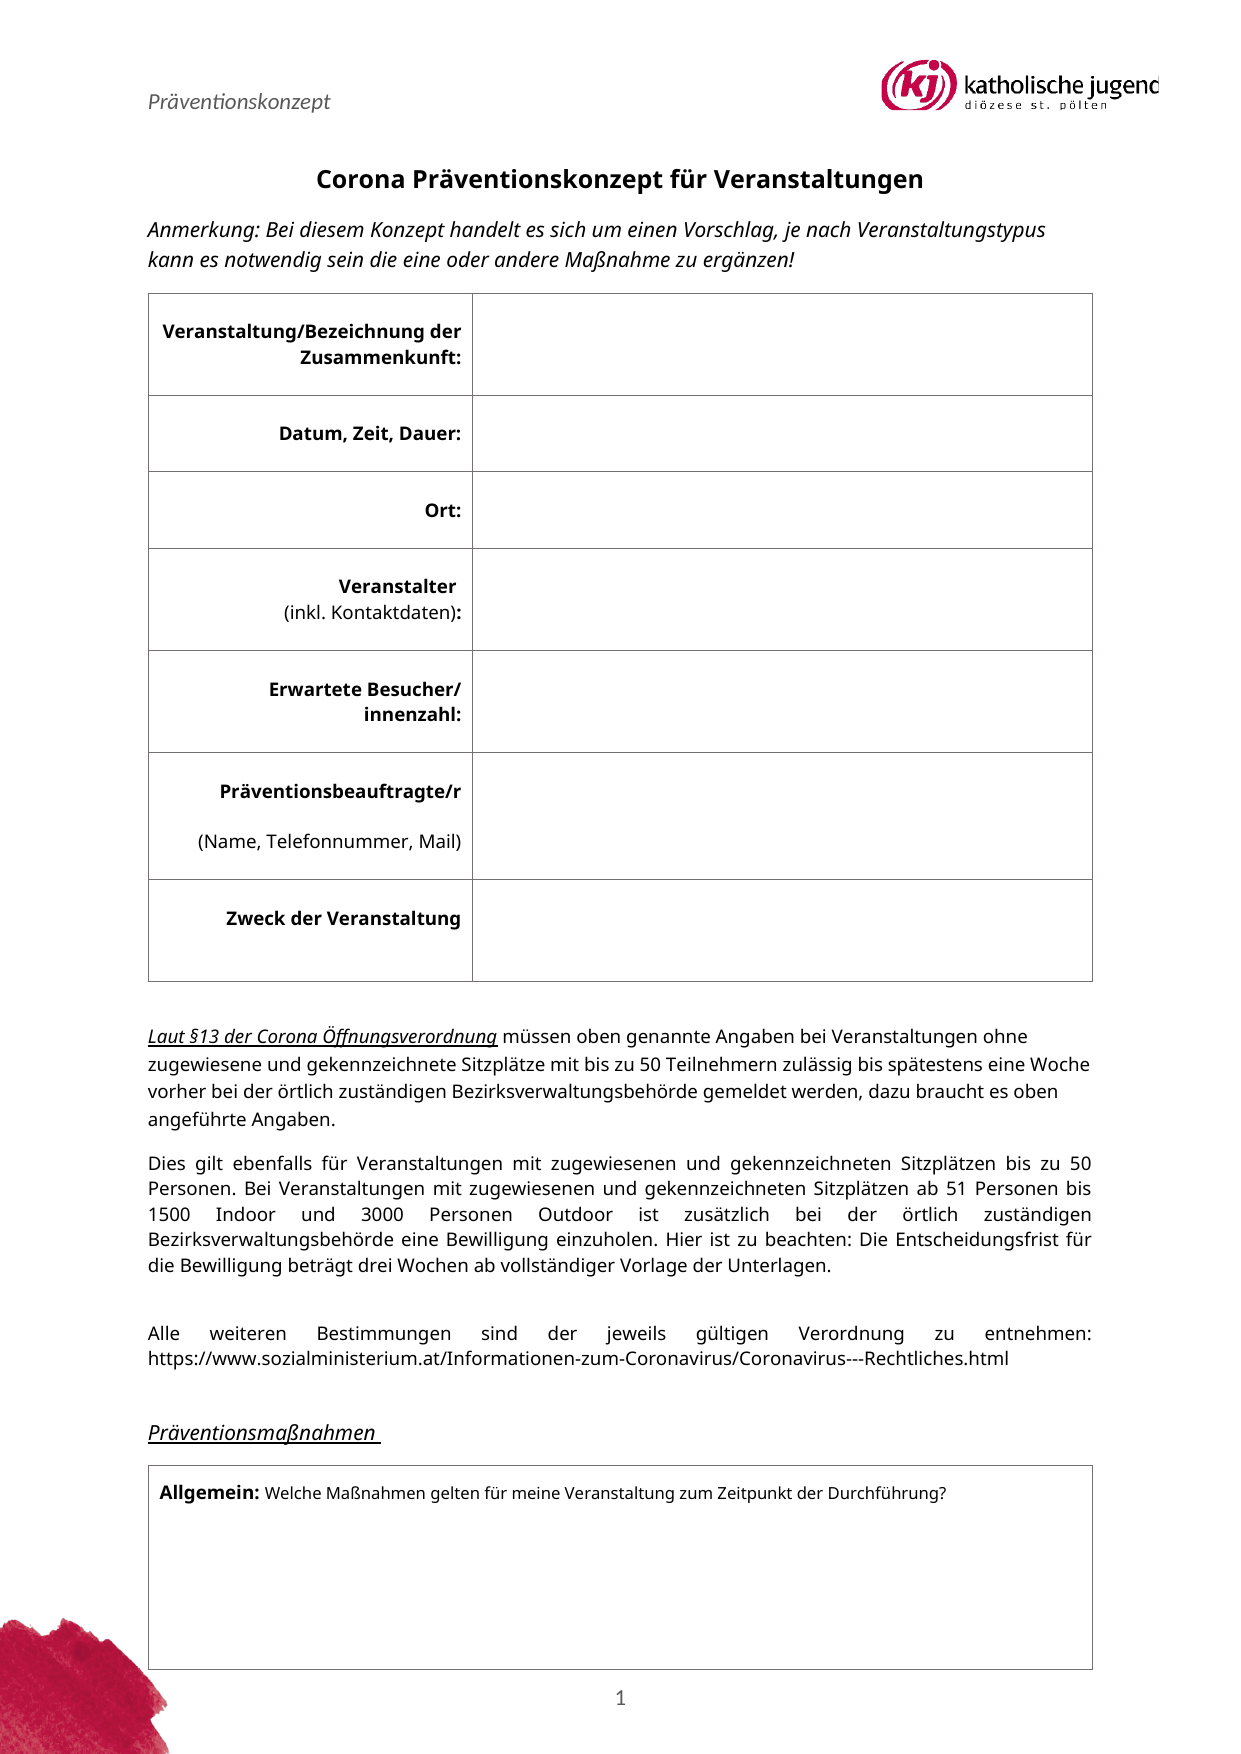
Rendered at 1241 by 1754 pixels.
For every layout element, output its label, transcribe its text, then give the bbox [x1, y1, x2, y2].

table_header Allgemein: Welche Maßnahmen gelten für meine Veranstaltung zum Zeitpunkt der Durchführung? [149, 1466, 1092, 1669]
text Anmerkung: Bei diesem Konzept handelt es sich um einen Vorschlag, je nach Veranstaltungstypus kann es notwendig sein die eine oder andere Maßnahme zu ergänzen! [148, 215, 1093, 274]
text Laut §13 der Corona Öffnungsverordnung müssen oben genannte Angaben bei Veranstaltungen ohne zugewiesene und gekennzeichnete Sitzplätze mit bis zu 50 Teilnehmern zulässig bis spätestens eine Woche vorher bei der örtlich zuständigen Bezirksverwaltungsbehörde gemeldet werden, dazu braucht es oben angeführte Angaben. [148, 1023, 1093, 1131]
table_cell [473, 549, 1092, 650]
table_cell Ort: [149, 472, 472, 548]
table_cell [473, 396, 1092, 471]
table_cell [473, 880, 1092, 981]
table_cell Datum, Zeit, Dauer: [149, 396, 472, 471]
table_header Veranstaltung/Bezeichnung der Zusammenkunft: [149, 294, 472, 395]
text Dies gilt ebenfalls für Veranstaltungen mit zugewiesenen und gekennzeichneten Sitzplätzen bis zu 50 Personen. Bei Veranstaltungen mit zugewiesenen und gekennzeichneten Sitzplätzen ab 51 Personen bis 1500 Indoor und 3000 Personen Outdoor ist zusätzlich bei der örtlich zuständigen Bezirksverwaltungsbehörde eine Bewilligung einzuholen. Hier ist zu beachten: Die Entscheidungsfrist für die Bewilligung beträgt drei Wochen ab vollständiger Vorlage der Unterlagen. [148, 1150, 1093, 1278]
text Corona Präventionskonzept für Veranstaltungen [148, 161, 1093, 195]
table_cell Präventionsbeauftragte/r (Name, Telefonnummer, Mail) [149, 753, 472, 879]
table_cell [473, 651, 1092, 752]
table_cell Veranstalter (inkl. Kontaktdaten): [149, 549, 472, 650]
table_cell [473, 753, 1092, 879]
text Präventionsmaßnahmen [148, 1418, 1093, 1447]
table_cell Erwartete Besucher/ innenzahl: [149, 651, 472, 752]
picture [0, 1613, 181, 1754]
picture [880, 59, 1159, 110]
table_cell Zweck der Veranstaltung [149, 880, 472, 981]
table_header [473, 294, 1092, 395]
table_cell [473, 472, 1092, 548]
text Alle weiteren Bestimmungen sind der jeweils gültigen Verordnung zu entnehmen: https://www.sozialministerium.at/Informationen-zum-Coronavirus/Coronavirus---Rechtliches.html [148, 1320, 1093, 1371]
